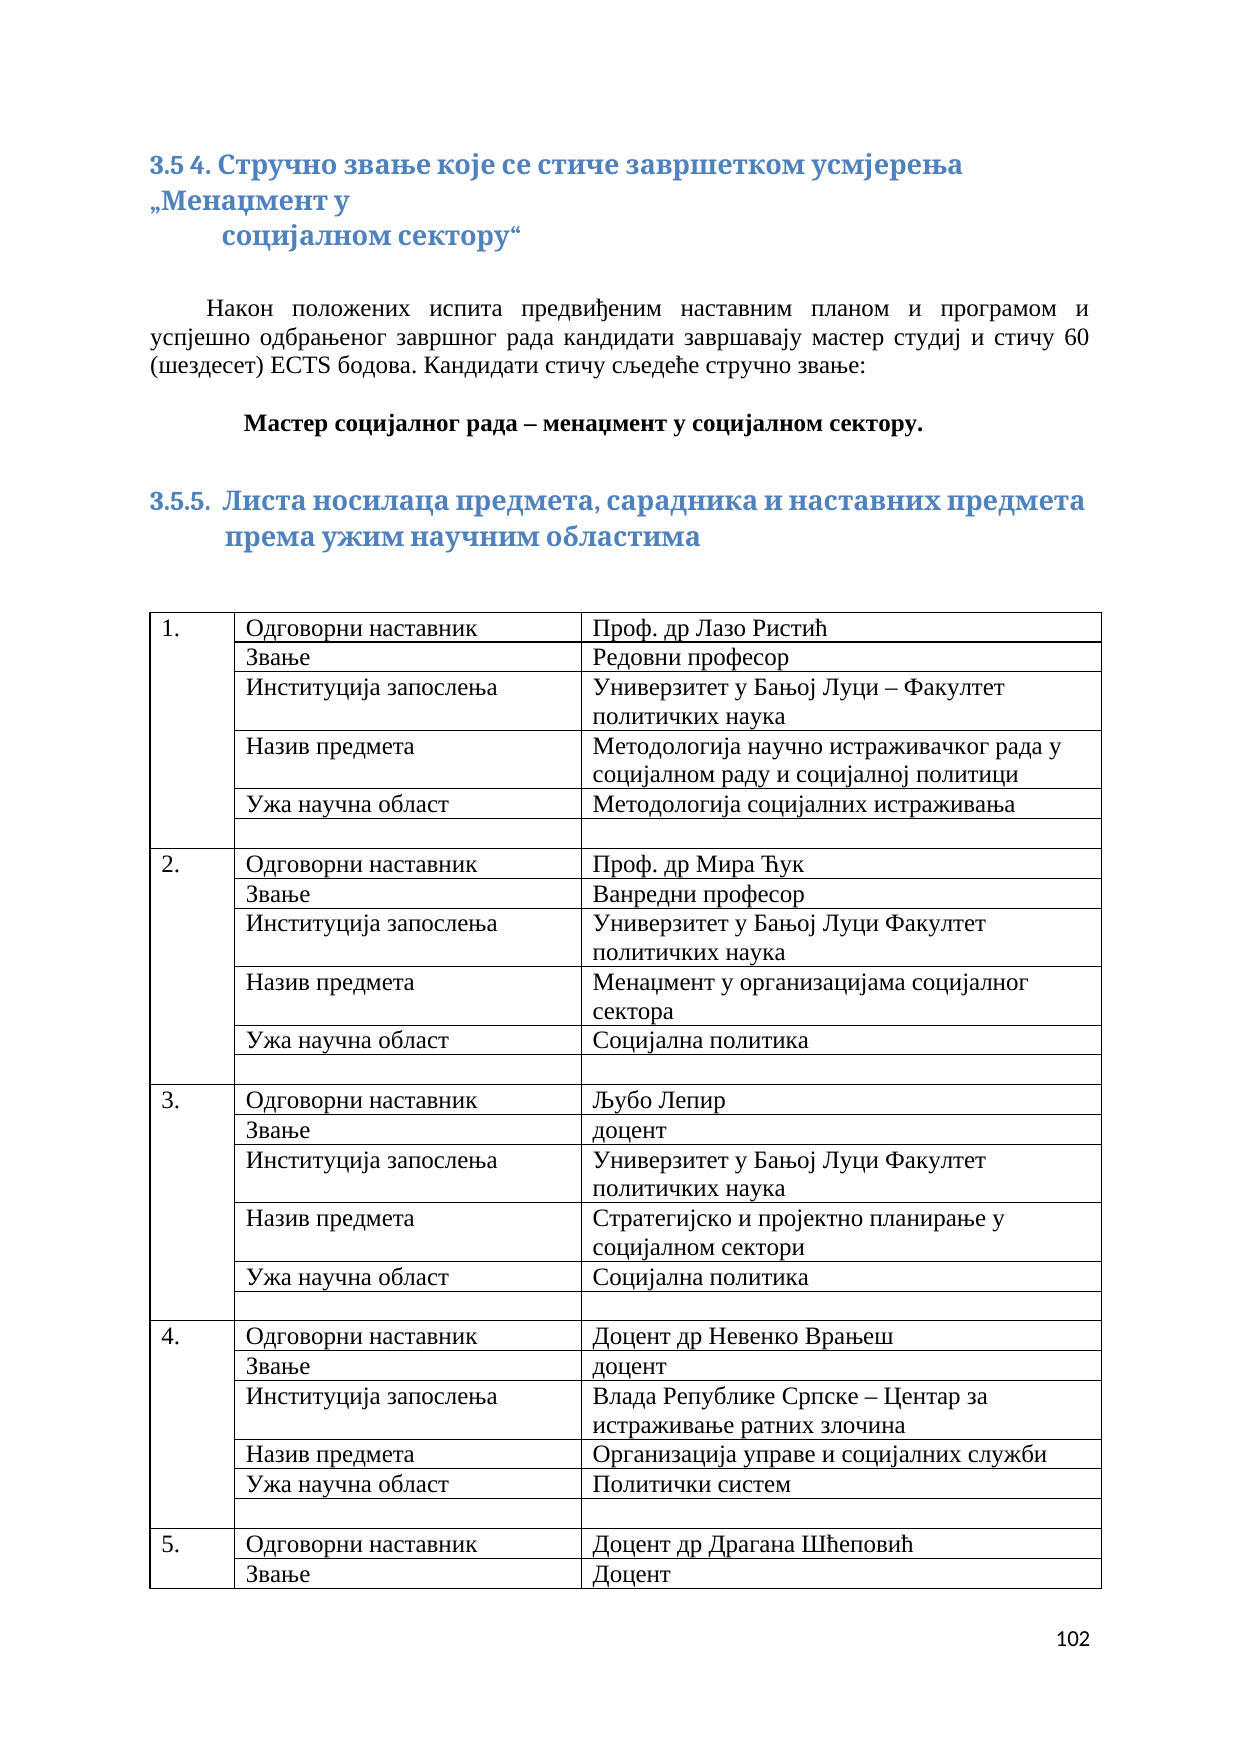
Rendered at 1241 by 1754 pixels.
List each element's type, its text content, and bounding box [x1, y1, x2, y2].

table_cell [582, 1499, 1101, 1528]
table_cell 3. [151, 1085, 234, 1320]
table_cell Звање [235, 1559, 581, 1587]
table_cell Институција запослења [235, 1381, 581, 1438]
table_cell [582, 1292, 1101, 1320]
table_cell Доцент [582, 1559, 1101, 1587]
subtitle 3.5 4. Стручно звање које се стиче завршетком усмјерења „Менаџмент у [150, 150, 1090, 217]
table_cell Доцент др Невенко Врањеш [582, 1321, 1101, 1350]
table_cell 4. [151, 1321, 234, 1528]
table_cell Универзитет у Бањој Луци – Факултет политичких наука [582, 672, 1101, 730]
table_cell Ванредни професор [582, 879, 1101, 907]
table_cell Ужа научна област [235, 789, 581, 818]
table_cell Одговорни наставник [235, 1529, 581, 1558]
table_cell [582, 819, 1101, 848]
table_cell Звање [235, 1115, 581, 1144]
table_cell Звање [235, 643, 581, 671]
table_cell Редовни професор [582, 643, 1101, 671]
table_cell Универзитет у Бањој Луци Факултет политичких наука [582, 1145, 1101, 1202]
table_cell Mетодологија научно истраживачког рада у социјалном раду и социјалној политици [582, 731, 1101, 788]
subtitle социјалном сектору“ [150, 221, 1090, 253]
table_cell Универзитет у Бањој Луци Факултет политичких наука [582, 909, 1101, 966]
table_cell Влада Републике Српске – Центар за истраживање ратних злочина [582, 1381, 1101, 1438]
table_cell Институција запослења [235, 672, 581, 730]
table_cell Социјална политика [582, 1262, 1101, 1291]
table_cell Социјална политика [582, 1026, 1101, 1054]
table_cell 5. [151, 1529, 234, 1587]
table_cell Назив предмета [235, 1203, 581, 1261]
table_cell Ужа научна област [235, 1026, 581, 1054]
table_header Одговорни наставник [235, 613, 581, 641]
table_cell доцент [582, 1115, 1101, 1144]
table_cell Звање [235, 879, 581, 907]
table_cell Политички систем [582, 1469, 1101, 1498]
table_cell Стратегијско и пројектно планирање у социјалном сектори [582, 1203, 1101, 1261]
table_cell Назив предмета [235, 967, 581, 1024]
table_cell Ужа научна област [235, 1469, 581, 1498]
table_cell Одговорни наставник [235, 1085, 581, 1114]
table_cell [235, 819, 581, 848]
table_header Проф. др Лазо Ристић [582, 613, 1101, 641]
table_cell [235, 1499, 581, 1528]
table_cell [235, 1055, 581, 1084]
table_cell Институција запослења [235, 1145, 581, 1202]
table_cell [582, 1055, 1101, 1084]
table_cell Љубо Лепир [582, 1085, 1101, 1114]
table_cell Звање [235, 1351, 581, 1380]
table_cell 2. [151, 849, 234, 1084]
table_cell Организација управе и социјалних служби [582, 1440, 1101, 1468]
table_cell Доцент др Драгана Шћеповић [582, 1529, 1101, 1558]
table_cell Проф. др Мира Ћук [582, 849, 1101, 878]
table_cell Назив предмета [235, 731, 581, 788]
table_cell Одговорни наставник [235, 849, 581, 878]
table_cell Менаџмент у организацијама социјалног сектора [582, 967, 1101, 1024]
table_cell Назив предмета [235, 1440, 581, 1468]
table_cell [235, 1292, 581, 1320]
table_cell доцент [582, 1351, 1101, 1380]
table_cell Институција запослења [235, 909, 581, 966]
table_cell Одговорни наставник [235, 1321, 581, 1350]
table_cell Методологија социјалних истраживања [582, 789, 1101, 818]
text Након положених испита предвиђеним наставним планом и програмом и успјешно одбрањеног завршног рада кандидати завршавају мастер студиј и стичу 60 (шездесет) ECTS бодова. Кандидати стичу сљедеће стручно звање: [150, 293, 1090, 379]
subtitle 3.5.5. Листа носилаца предмета, сарадника и наставних предмета према ужим научним областима [150, 486, 1090, 553]
table_cell Ужа научна област [235, 1262, 581, 1291]
text Мастер социјалног рада – менаџмент у социјалном сектору. [187, 408, 1090, 437]
table_header 1. [151, 613, 234, 848]
